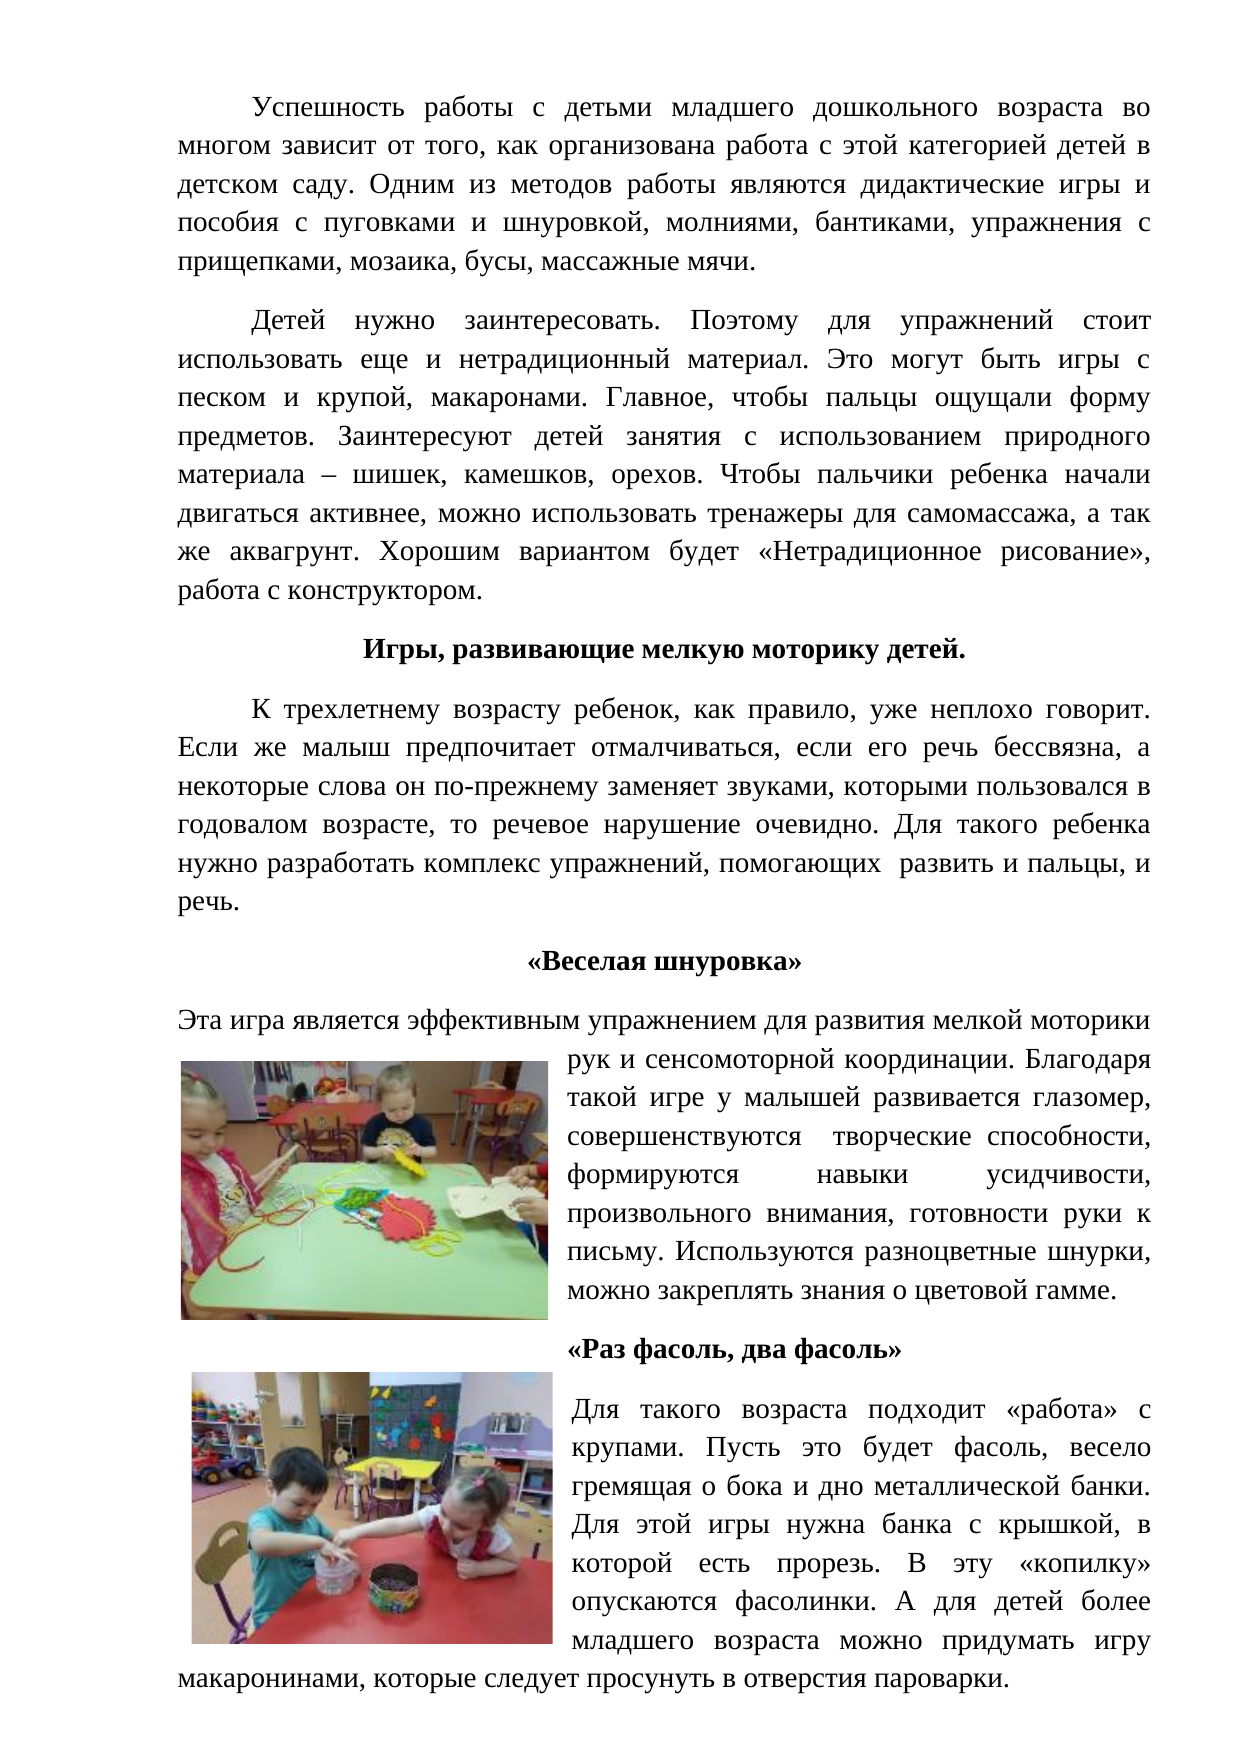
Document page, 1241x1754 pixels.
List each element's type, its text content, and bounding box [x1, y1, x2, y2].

text Детей нужно заинтересовать. Поэтому для упражнений стоит использовать еще и нетрадиционный материал. Это могут быть игры с песком и крупой, макаронами. Главное, чтобы пальцы ощущали форму предметов. Заинтересуют детей занятия с использованием природного материала – шишек, камешков, орехов. Чтобы пальчики ребенка начали двигаться активнее, можно использовать тренажеры для самомассажа, а так же аквагрунт. Хорошим вариантом будет «Нетрадиционное рисование», работа с конструктором. [177, 302, 1152, 606]
text Успешность работы с детьми младшего дошкольного возраста во многом зависит от того, как организована работа с этой категорией детей в детском саду. Одним из методов работы являются дидактические игры и пособия с пуговками и шнуровкой, молниями, бантиками, упражнения с прищепками, мозаика, бусы, массажные мячи. [177, 89, 1152, 276]
text «Раз фасоль, два фасоль» [177, 1331, 1152, 1365]
text «Веселая шнуровка» [177, 943, 1152, 976]
picture [191, 1372, 553, 1644]
picture [179, 1061, 548, 1318]
text К трехлетнему возрасту ребенок, как правило, уже неплохо говорит. Если же малыш предпочитает отмалчиваться, если его речь бессвязна, а некоторые слова он по-прежнему заменяет звуками, которыми пользовался в годовалом возрасте, то речевое нарушение очевидно. Для такого ребенка нужно разработать комплекс упражнений, помогающих развить и пальцы, и речь. [177, 691, 1152, 917]
text Игры, развивающие мелкую моторику детей. [177, 631, 1152, 665]
